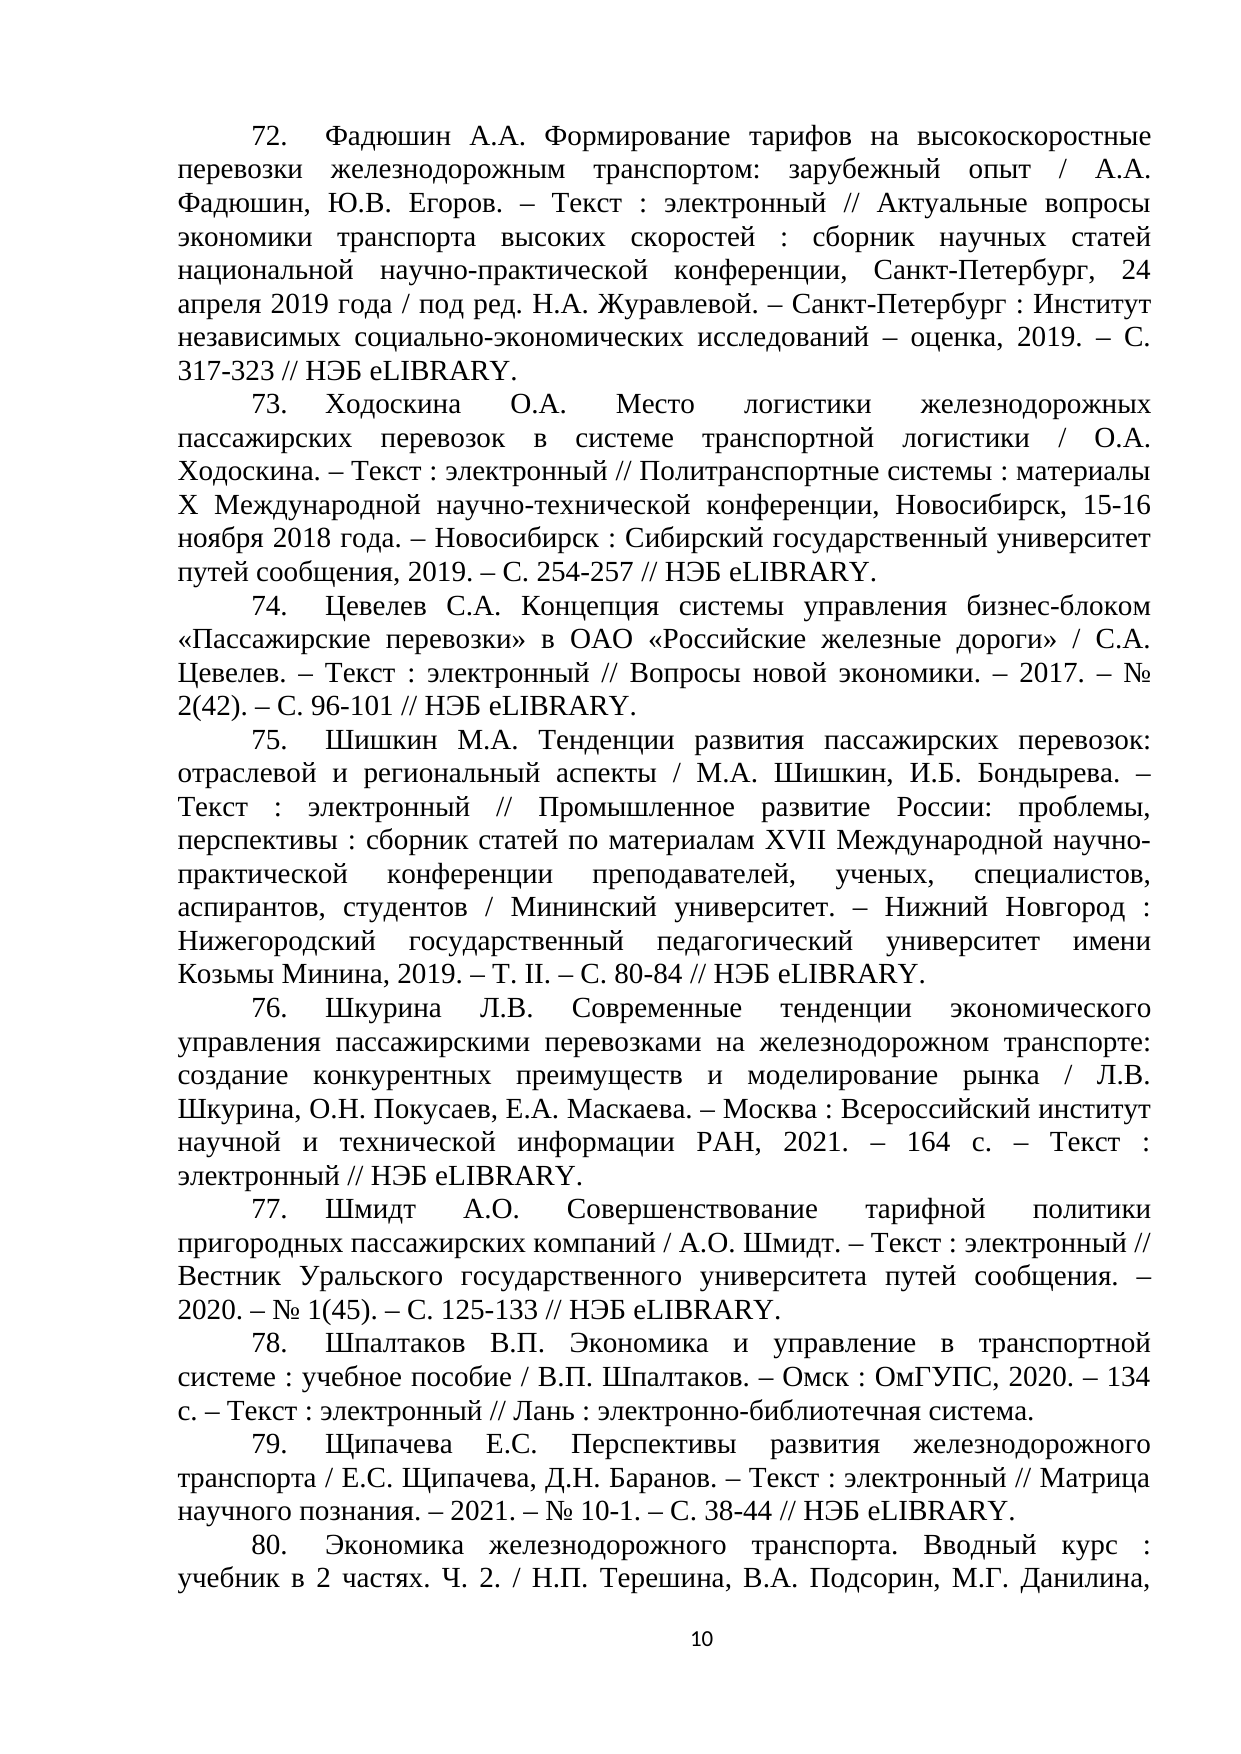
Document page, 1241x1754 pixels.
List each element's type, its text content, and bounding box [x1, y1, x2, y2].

list Шмидт А.О. Совершенствование тарифной политики пригородных пассажирских компаний / А.О. Шмидт. – Текст : электронный // Вестник Уральского государственного университета путей сообщения. – 2020. – № 1(45). – С. 125-133 // НЭБ eLIBRARY. [177, 1191, 1152, 1326]
list Фадюшин А.А. Формирование тарифов на высокоскоростные перевозки железнодорожным транспортом: зарубежный опыт / А.А. Фадюшин, Ю.В. Егоров. – Текст : электронный // Актуальные вопросы экономики транспорта высоких скоростей : сборник научных статей национальной научно-практической конференции, Санкт-Петербург, 24 апреля 2019 года / под ред. Н.А. Журавлевой. – Санкт-Петербург : Институт независимых социально-экономических исследований – оценка, 2019. – С. 317-323 // НЭБ eLIBRARY. [177, 118, 1152, 386]
list Шишкин М.А. Тенденции развития пассажирских перевозок: отраслевой и региональный аспекты / М.А. Шишкин, И.Б. Бондырева. – Текст : электронный // Промышленное развитие России: проблемы, перспективы : сборник статей по материалам XVII Международной научно-практической конференции преподавателей, ученых, специалистов, аспирантов, студентов / Мининский университет. – Нижний Новгород : Нижегородский государственный педагогический университет имени Козьмы Минина, 2019. – Т. II. – С. 80-84 // НЭБ eLIBRARY. [177, 722, 1152, 990]
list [177, 1527, 1152, 1594]
list Шкурина Л.В. Современные тенденции экономического управления пассажирскими перевозками на железнодорожном транспорте: создание конкурентных преимуществ и моделирование рынка / Л.В. Шкурина, О.Н. Покусаев, Е.А. Маскаева. – Москва : Всероссийский институт научной и технической информации РАН, 2021. – 164 с. – Текст : электронный // НЭБ eLIBRARY. [177, 990, 1152, 1191]
list Шпалтаков В.П. Экономика и управление в транспортной системе : учебное пособие / В.П. Шпалтаков. – Омск : ОмГУПС, 2020. – 134 с. – Текст : электронный // Лань : электронно-библиотечная система. [177, 1326, 1152, 1426]
list Щипачева Е.С. Перспективы развития железнодорожного транспорта / Е.С. Щипачева, Д.Н. Баранов. – Текст : электронный // Матрица научного познания. – 2021. – № 10-1. – С. 38-44 // НЭБ eLIBRARY. [177, 1426, 1152, 1527]
list Цевелев С.А. Концепция системы управления бизнес-блоком «Пассажирские перевозки» в ОАО «Российские железные дороги» / С.А. Цевелев. – Текст : электронный // Вопросы новой экономики. – 2017. – № 2(42). – С. 96-101 // НЭБ eLIBRARY. [177, 588, 1152, 722]
list Ходоскина О.А. Место логистики железнодорожных пассажирских перевозок в системе транспортной логистики / О.А. Ходоскина. – Текст : электронный // Политранспортные системы : материалы X Международной научно-технической конференции, Новосибирск, 15-16 ноября 2018 года. – Новосибирск : Сибирский государственный университет путей сообщения, 2019. – С. 254-257 // НЭБ eLIBRARY. [177, 386, 1152, 588]
